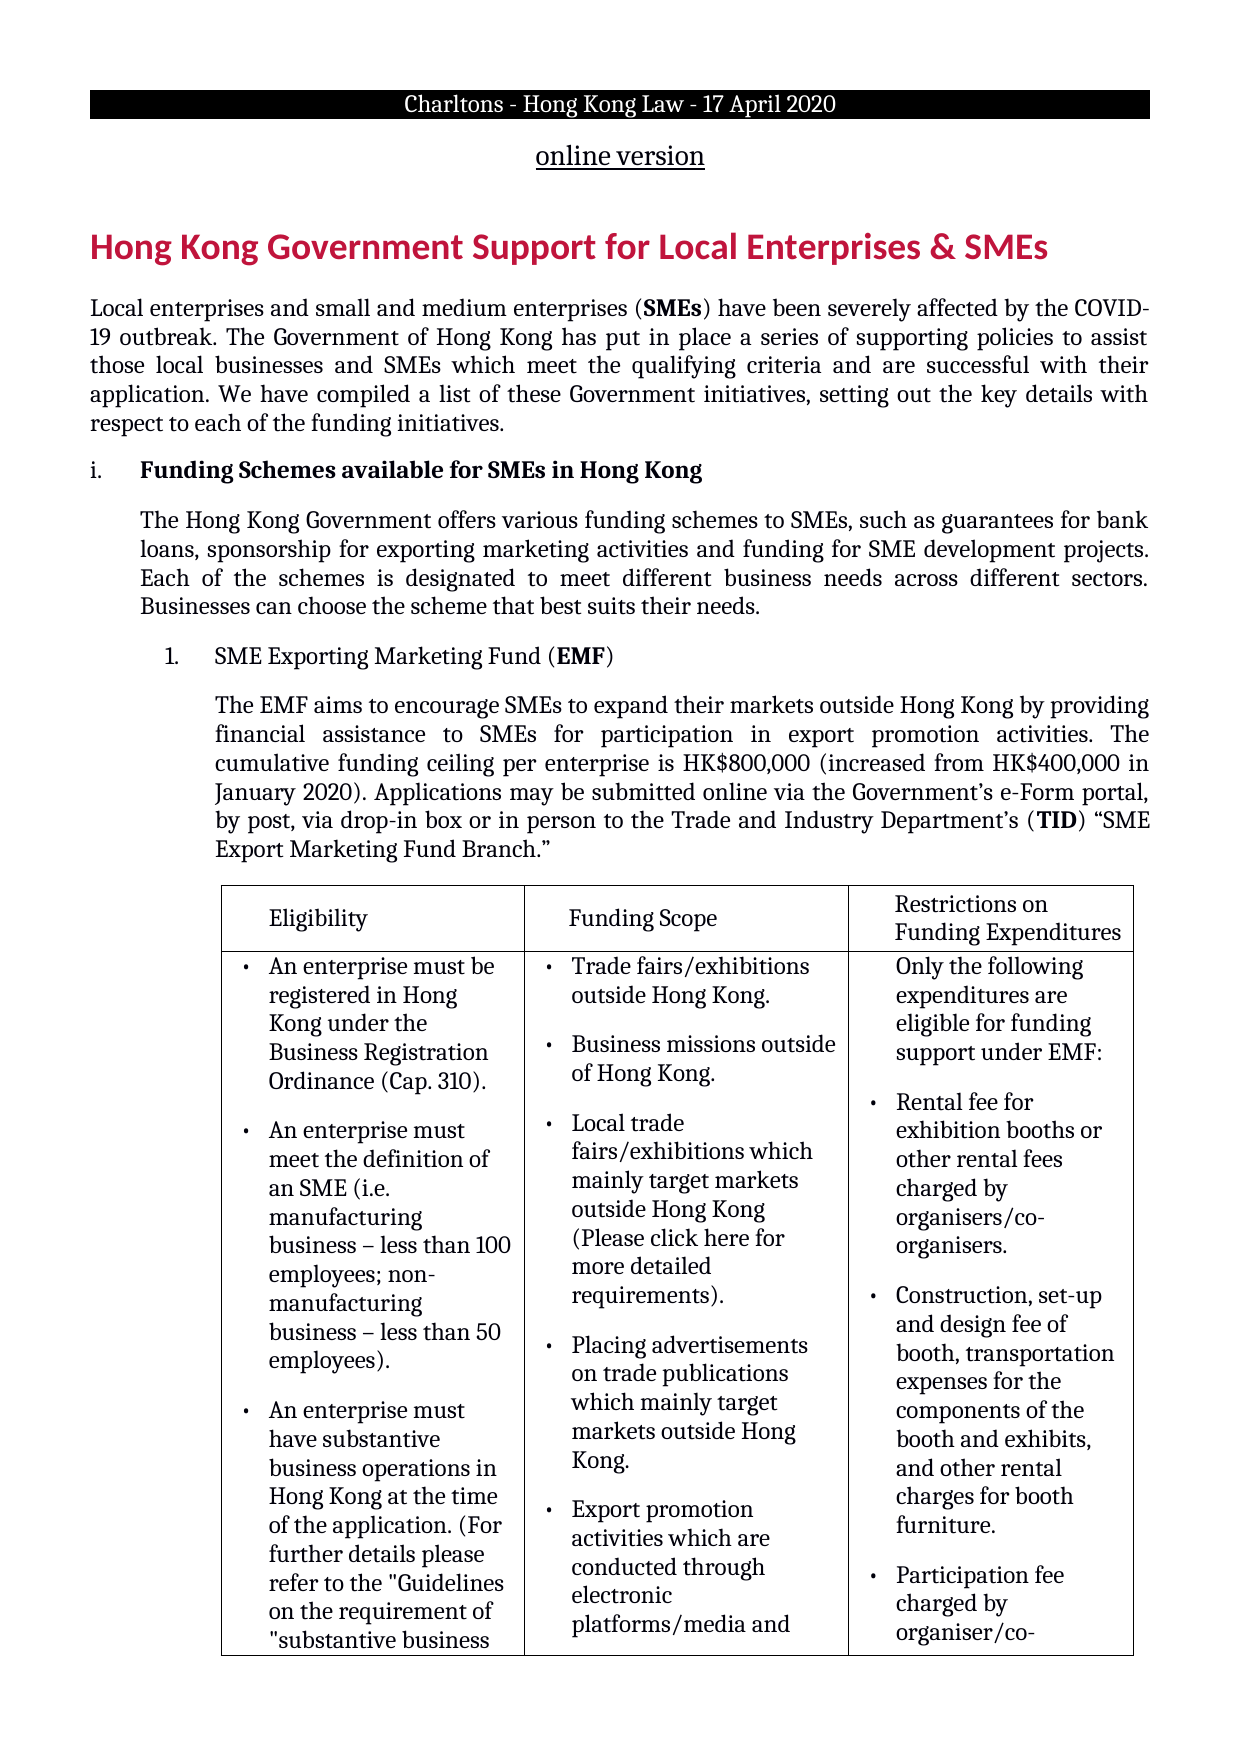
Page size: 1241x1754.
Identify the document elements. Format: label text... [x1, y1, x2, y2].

table_header Funding Scope [525, 886, 848, 951]
list The EMF aims to encourage SMEs to expand their markets outside Hong Kong by providing financial assistance to SMEs for participation in export promotion activities. The cumulative funding ceiling per enterprise is HK$800,000 (increased from HK$400,000 in January 2020). Applications may be submitted online via the Government’s e-Form portal, by post, via drop-in box or in person to the Trade and Industry Department’s (TID) “SME Export Marketing Fund Branch.” [165, 691, 1150, 864]
text Charltons - Hong Kong Law - 17 April 2020 [90, 90, 1150, 119]
title Hong Kong Government Support for Local Enterprises & SMEs [90, 223, 1150, 269]
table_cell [222, 952, 524, 1655]
list The Hong Kong Government offers various funding schemes to SMEs, such as guarantees for bank loans, sponsorship for exporting marketing activities and funding for SME development projects. Each of the schemes is designated to meet different business needs across different sectors. Businesses can choose the scheme that best suits their needs. [90, 506, 1150, 621]
list SME Exporting Marketing Fund (EMF) [165, 642, 1150, 671]
text Local enterprises and small and medium enterprises (SMEs) have been severely affected by the COVID-19 outbreak. The Government of Hong Kong has put in place a series of supporting policies to assist those local businesses and SMEs which meet the qualifying criteria and are successful with their application. We have compiled a list of these Government initiatives, setting out the key details with respect to each of the funding initiatives. [90, 294, 1150, 438]
table_header Restrictions on Funding Expenditures [849, 886, 1133, 951]
table_header Eligibility [222, 886, 524, 951]
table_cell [525, 952, 848, 1655]
list Funding Schemes available for SMEs in Hong Kong [90, 456, 1150, 485]
text online version [90, 139, 1150, 173]
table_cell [849, 952, 1133, 1655]
